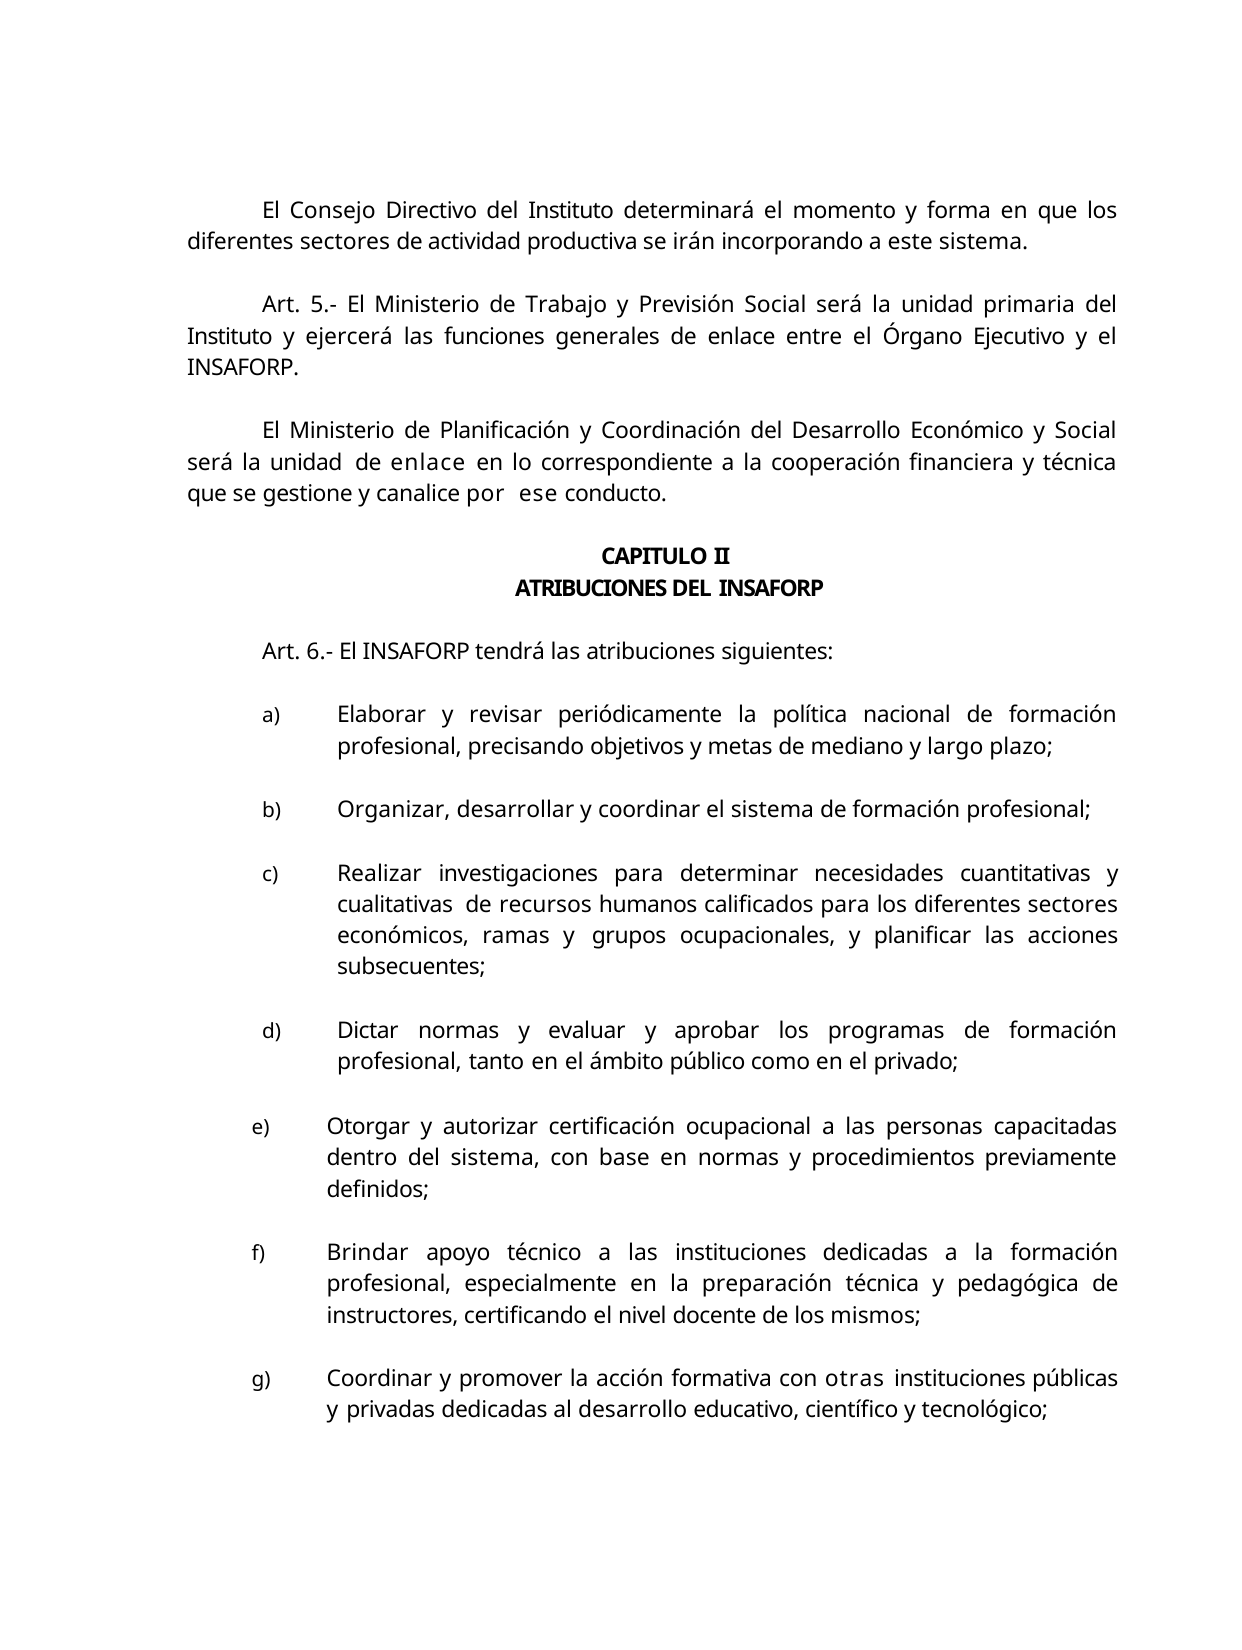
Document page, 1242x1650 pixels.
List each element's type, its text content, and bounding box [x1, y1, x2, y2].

text Art. 6.- El INSAFORP tendrá las atribuciones siguientes: [262, 635, 1117, 666]
list Elaborar y revisar periódicamente la política nacional de formación profesional, precisando objetivos y metas de mediano y largo plazo; [262, 698, 1117, 761]
text El Consejo Directivo del Instituto determinará el momento y forma en que los diferentes sectores de actividad productiva se irán incorporando a este sistema. [187, 194, 1118, 256]
list Dictar normas y evaluar y aprobar los programas de formación profesional, tanto en el ámbito público como en el privado; [262, 1014, 1117, 1076]
text El Ministerio de Planificación y Coordinación del Desarrollo Económico y Social será la unidad de enlace en lo correspondiente a la cooperación financiera y técnica que se gestione y canalice por ese conducto. [187, 414, 1117, 508]
list Realizar investigaciones para determinar necesidades cuantitativas y cualitativas de recursos humanos calificados para los diferentes sectores económicos, ramas y grupos ocupacionales, y planificar las acciones subsecuentes; [262, 857, 1118, 982]
subtitle CAPITULO II ATRIBUCIONES DEL INSAFORP [515, 540, 851, 603]
list Coordinar y promover la acción formativa con otras instituciones públicas y privadas dedicadas al desarrollo educativo, científico y tecnológico; [251, 1362, 1118, 1424]
text Art. 5.- El Ministerio de Trabajo y Previsión Social será la unidad primaria del Instituto y ejercerá las funciones generales de enlace entre el Órgano Ejecutivo y el INSAFORP. [187, 288, 1118, 382]
list Brindar apoyo técnico a las instituciones dedicadas a la formación profesional, especialmente en la preparación técnica y pedagógica de instructores, certificando el nivel docente de los mismos; [251, 1236, 1119, 1330]
list Otorgar y autorizar certificación ocupacional a las personas capacitadas dentro del sistema, con base en normas y procedimientos previamente definidos; [251, 1110, 1118, 1204]
list Organizar, desarrollar y coordinar el sistema de formación profesional; [262, 793, 1117, 824]
